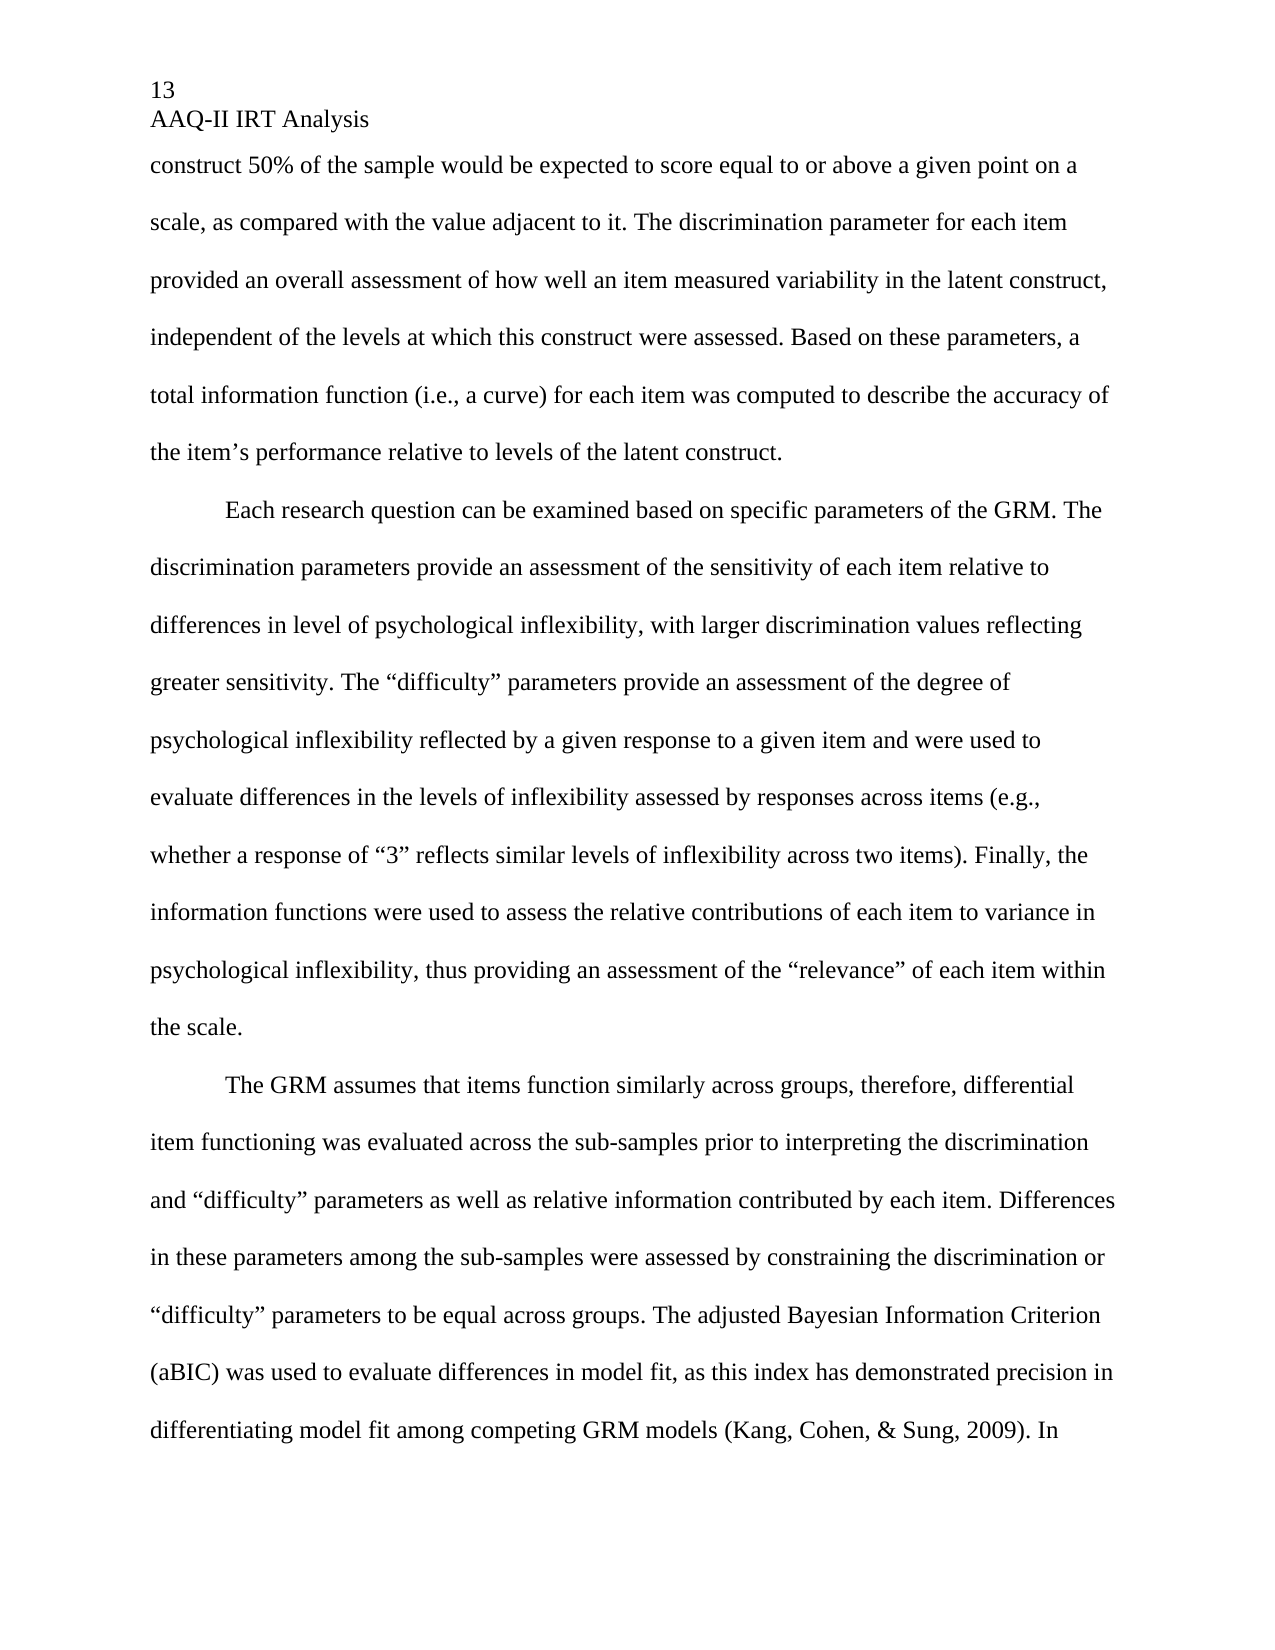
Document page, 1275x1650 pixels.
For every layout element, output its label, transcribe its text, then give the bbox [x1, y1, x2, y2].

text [150, 1070, 1125, 1444]
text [150, 150, 1125, 466]
text Each research question can be examined based on specific parameters of the GRM. The discrimination parameters provide an assessment of the sensitivity of each item relative to differences in level of psychological inflexibility, with larger discrimination values reflecting greater sensitivity. The “difficulty” parameters provide an assessment of the degree of psychological inflexibility reflected by a given response to a given item and were used to evaluate differences in the levels of inflexibility assessed by responses across items (e.g., whether a response of “3” reflects similar levels of inflexibility across two items). Finally, the information functions were used to assess the relative contributions of each item to variance in psychological inflexibility, thus providing an assessment of the “relevance” of each item within the scale. [150, 495, 1125, 1041]
